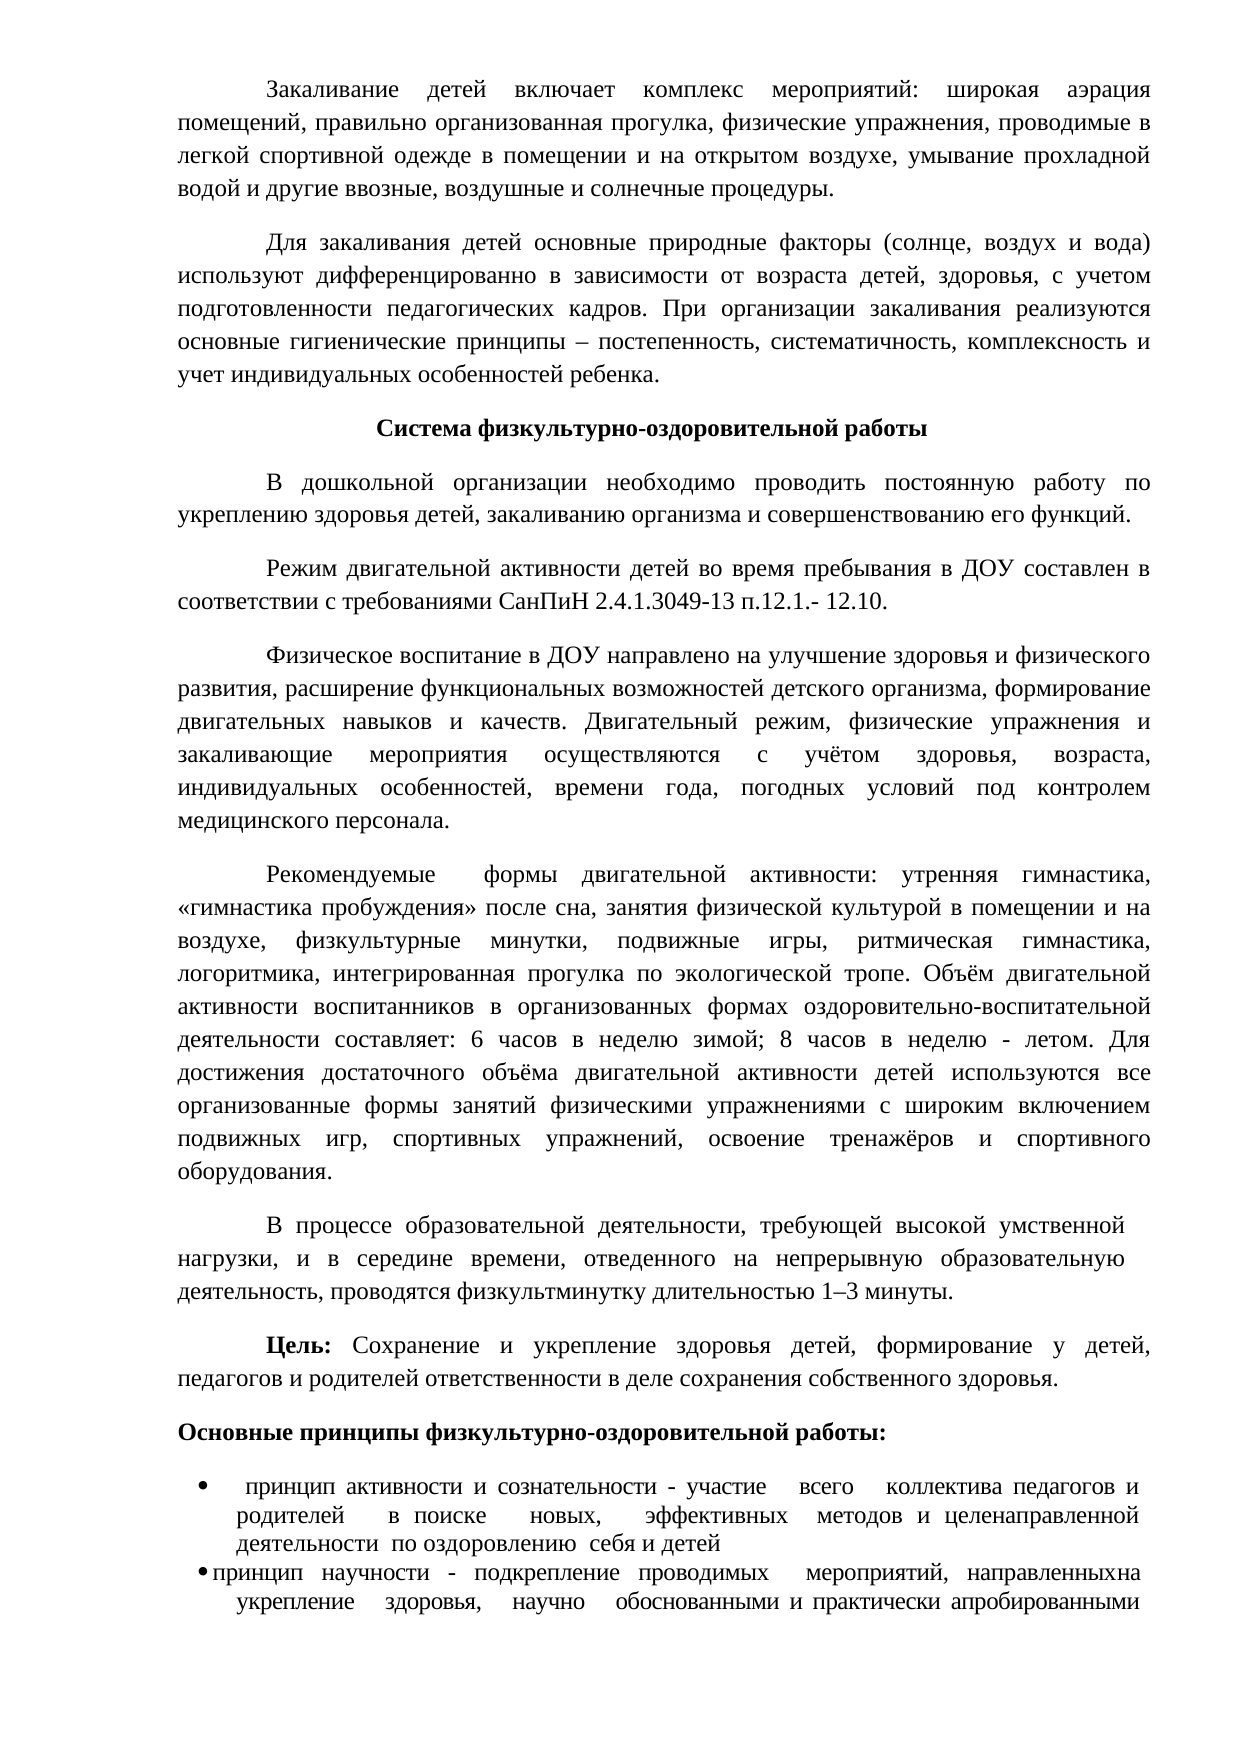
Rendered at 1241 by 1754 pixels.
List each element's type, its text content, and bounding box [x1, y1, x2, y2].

text Режим двигательной активности детей во время пребывания в ДОУ составлен в соответствии с требованиями СанПиН 2.4.1.3049-13 п.12.1.- 12.10. [177, 553, 1152, 615]
text В дошкольной организации необходимо проводить постоянную работу по укреплению здоровья детей, закаливанию организма и совершенствованию его функций. [177, 467, 1152, 528]
text Цель: Сохранение и укрепление здоровья детей, формирование у детей, педагогов и родителей ответственности в деле сохранения собственного здоровья. [177, 1330, 1152, 1392]
list принцип активности и сознательности - участие всего коллектива педагогов и родителей в поиске новых, эффективных методов и целенаправленной деятельности по оздоровлению себя и детей [199, 1471, 1141, 1557]
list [199, 1557, 1141, 1615]
text Основные принципы физкультурно-оздоровительной работы: [177, 1417, 1152, 1446]
text Закаливание детей включает комплекс мероприятий: широкая аэрация помещений, правильно организованная прогулка, физические упражнения, проводимые в легкой спортивной одежде в помещении и на открытом воздухе, умывание прохладной водой и другие ввозные, воздушные и солнечные процедуры. [177, 74, 1152, 202]
text Рекомендуемые формы двигательной активности: утренняя гимнастика, «гимнастика пробуждения» после сна, занятия физической культурой в помещении и на воздухе, физкультурные минутки, подвижные игры, ритмическая гимнастика, логоритмика, интегрированная прогулка по экологической тропе. Объём двигательной активности воспитанников в организованных формах оздоровительно-воспитательной деятельности составляет: 6 часов в неделю зимой; 8 часов в неделю - летом. Для достижения достаточного объёма двигательной активности детей используются все организованные формы занятий физическими упражнениями с широким включением подвижных игр, спортивных упражнений, освоение тренажёров и спортивного оборудования. [177, 859, 1152, 1185]
text Физическое воспитание в ДОУ направлено на улучшение здоровья и физического развития, расширение функциональных возможностей детского организма, формирование двигательных навыков и качеств. Двигательный режим, физические упражнения и закаливающие мероприятия осуществляются с учётом здоровья, возраста, индивидуальных особенностей, времени года, погодных условий под контролем медицинского персонала. [177, 640, 1152, 834]
text Система физкультурно-оздоровительной работы [177, 413, 1126, 441]
text В процессе образовательной деятельности, требующей высокой умственной нагрузки, и в середине времени, отведенного на непрерывную образовательную деятельность, проводятся физкультминутку длительностью 1–3 минуты. [177, 1210, 1126, 1305]
text Для закаливания детей основные природные факторы (солнце, воздух и вода) используют дифференцированно в зависимости от возраста детей, здоровья, с учетом подготовленности педагогических кадров. При организации закаливания реализуются основные гигиенические принципы – постепенность, систематичность, комплексность и учет индивидуальных особенностей ребенка. [177, 227, 1152, 388]
